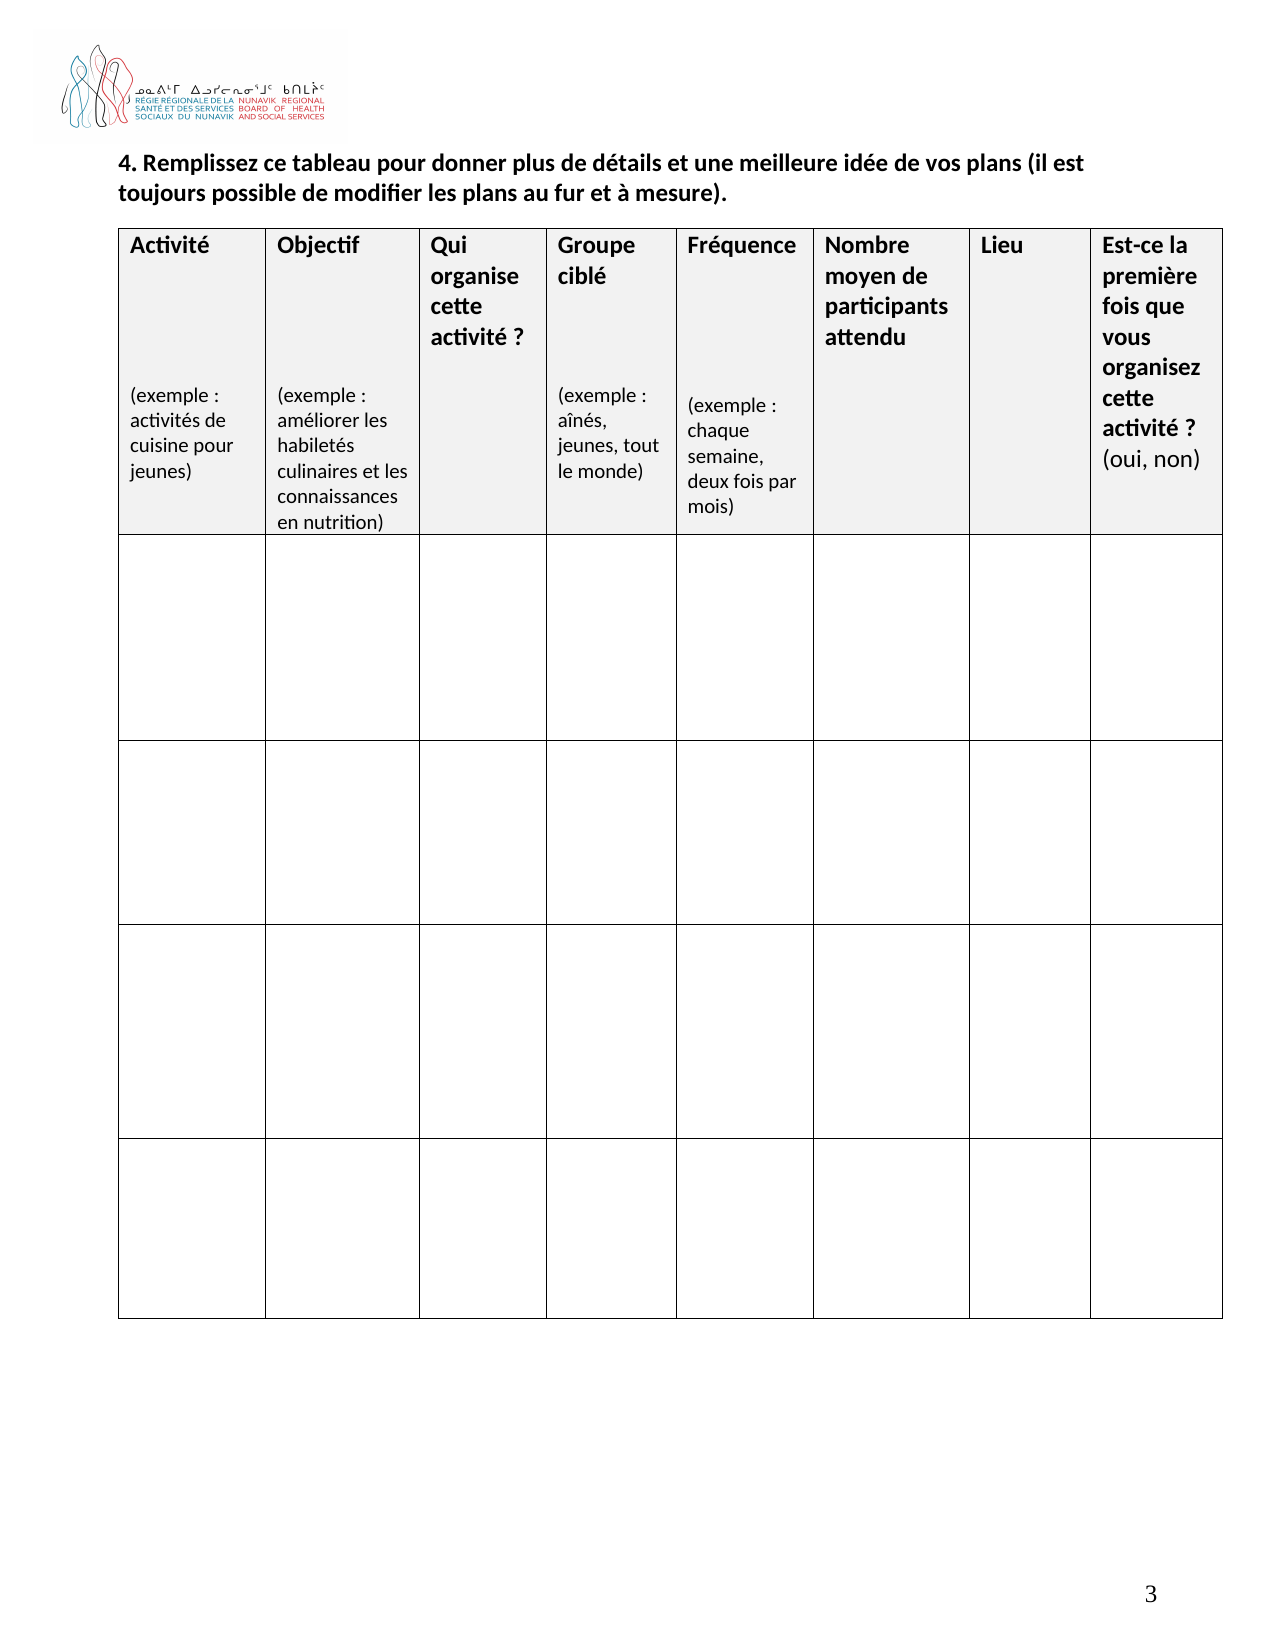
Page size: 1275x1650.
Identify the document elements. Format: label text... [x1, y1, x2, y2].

table_cell [677, 741, 813, 924]
table_cell [677, 1139, 813, 1318]
table_cell [1091, 535, 1222, 739]
table_header Qui organise cette activité ? [420, 229, 546, 534]
table_cell [119, 535, 265, 739]
table_cell [547, 1139, 676, 1318]
table_header Est-ce la première fois que vous organisez cette activité ? (oui, non) [1091, 229, 1222, 534]
table_cell [1091, 925, 1222, 1138]
table_cell [420, 741, 546, 924]
table_header Activité (exemple : activités de cuisine pour jeunes) [119, 229, 265, 534]
table_cell [266, 925, 419, 1138]
table_cell [970, 535, 1090, 739]
table_cell [970, 741, 1090, 924]
table_cell [814, 741, 969, 924]
table_cell [266, 1139, 419, 1318]
table_cell [119, 1139, 265, 1318]
table_cell [814, 1139, 969, 1318]
table_cell [1091, 741, 1222, 924]
table_header Lieu [970, 229, 1090, 534]
text 4. Remplissez ce tableau pour donner plus de détails et une meilleure idée de vos plans (il est toujours possible de modifier les plans au fur et à mesure). [118, 147, 1157, 208]
table_header Groupe ciblé (exemple : aînés, jeunes, tout le monde) [547, 229, 676, 534]
table_header Fréquence (exemple : chaque semaine, deux fois par mois) [677, 229, 813, 534]
table_header Nombre moyen de participants attendu [814, 229, 969, 534]
table_cell [814, 925, 969, 1138]
table_cell [547, 741, 676, 924]
table_cell [970, 925, 1090, 1138]
table_cell [119, 741, 265, 924]
table_cell [420, 535, 546, 739]
table_cell [677, 535, 813, 739]
table_cell [266, 741, 419, 924]
table_cell [547, 925, 676, 1138]
table_cell [420, 925, 546, 1138]
table_cell [1091, 1139, 1222, 1318]
table_cell [266, 535, 419, 739]
table_cell [119, 925, 265, 1138]
picture [33, 29, 348, 144]
table_cell [677, 925, 813, 1138]
table_cell [814, 535, 969, 739]
table_cell [420, 1139, 546, 1318]
table_header Objectif (exemple : améliorer les habiletés culinaires et les connaissances en nutrition) [266, 229, 419, 534]
table_cell [547, 535, 676, 739]
table_cell [970, 1139, 1090, 1318]
